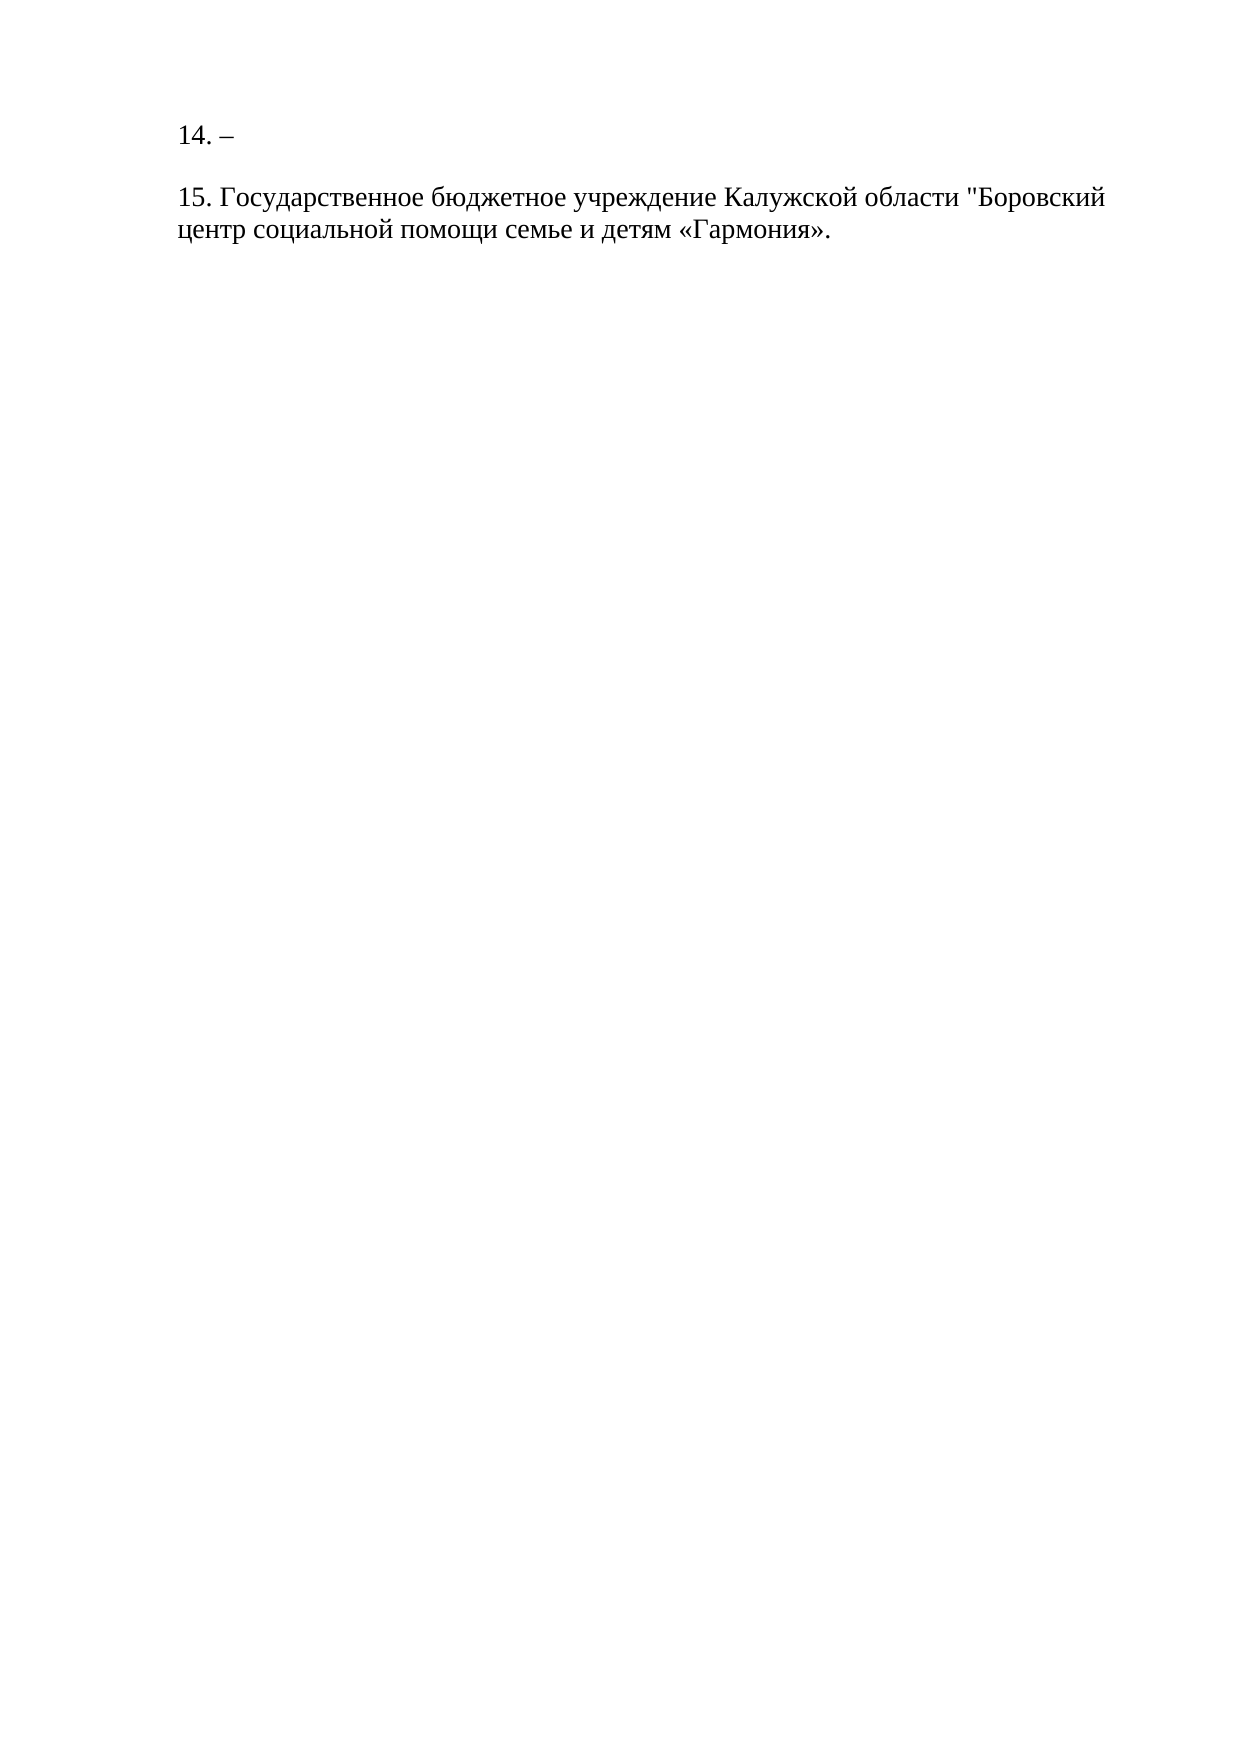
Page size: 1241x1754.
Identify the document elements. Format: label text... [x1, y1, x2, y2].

text 15. Государственное бюджетное учреждение Калужской области "Боровский центр социальной помощи семье и детям «Гармония». [177, 180, 1152, 244]
text 14. – [177, 118, 1152, 151]
